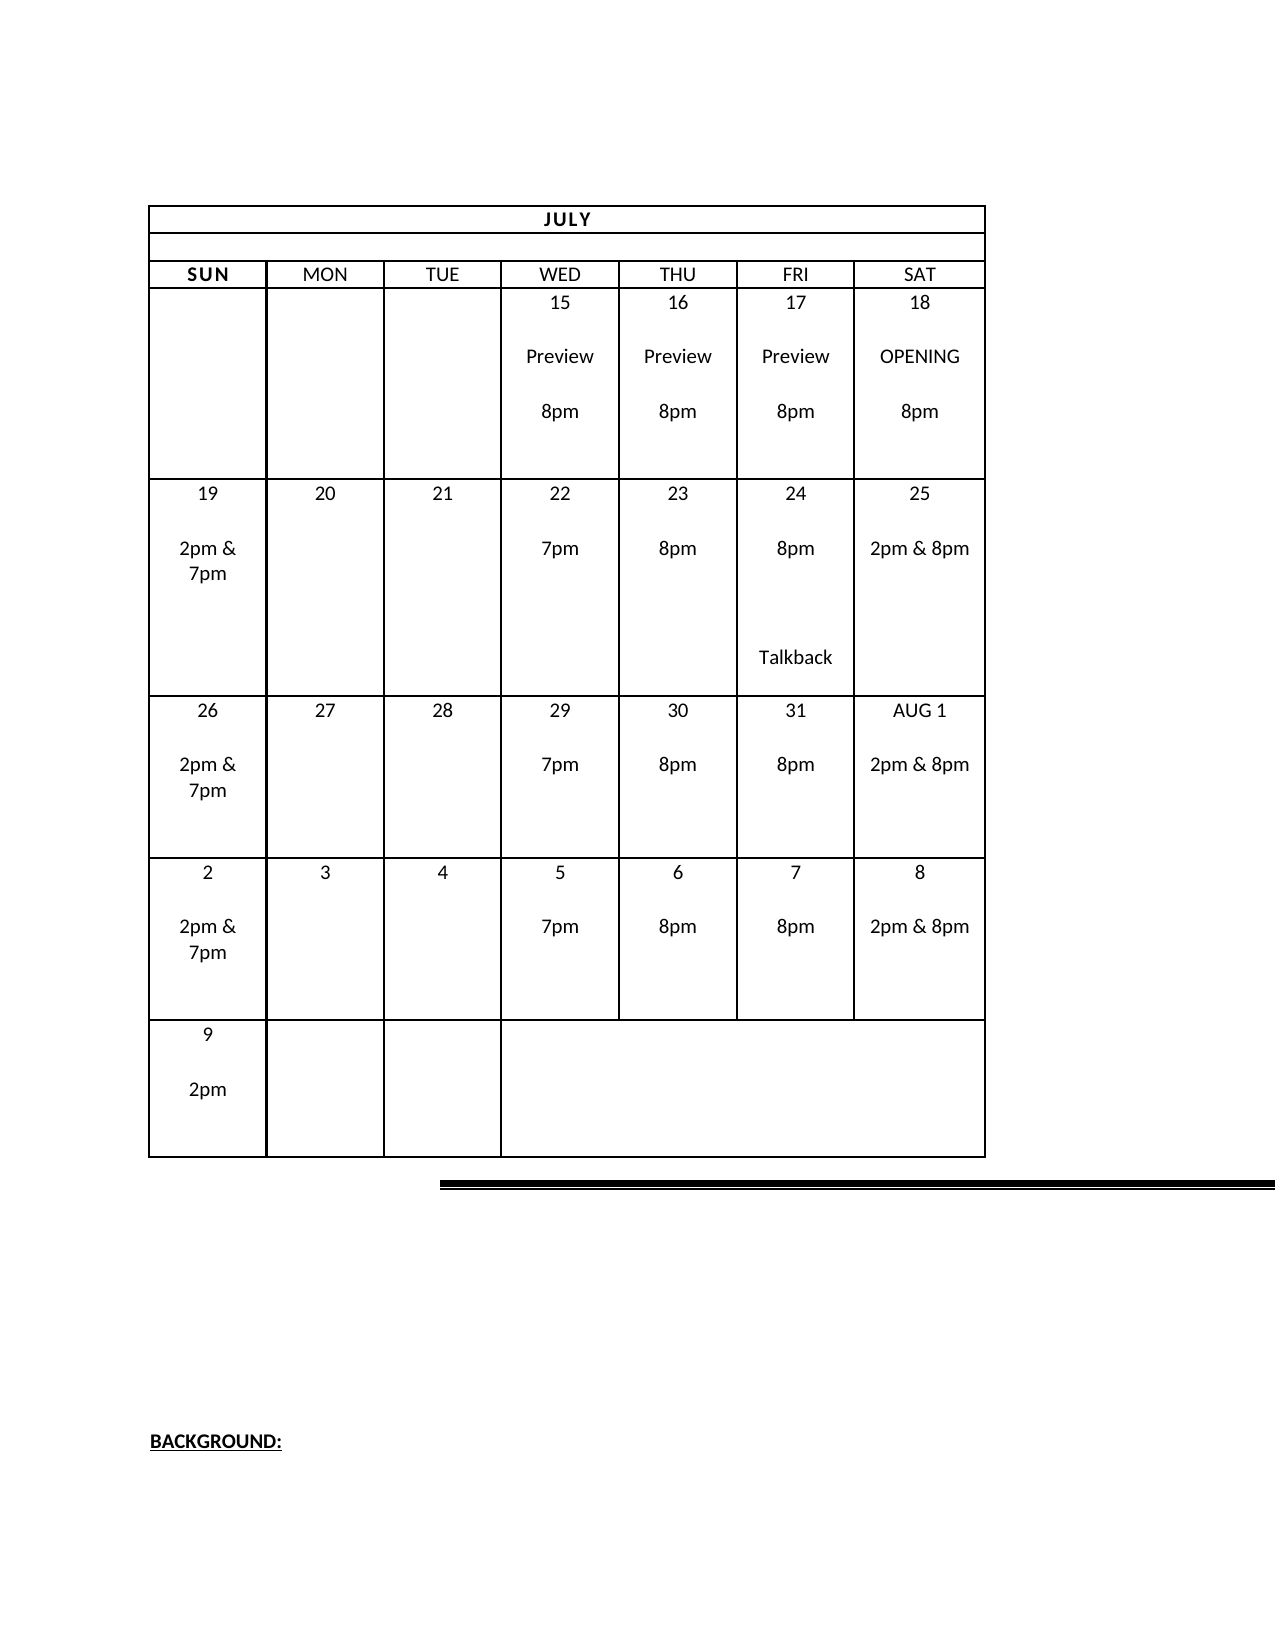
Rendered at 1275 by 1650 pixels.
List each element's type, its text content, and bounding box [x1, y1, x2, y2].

table_cell 21 [385, 480, 500, 695]
table_cell 18 OPENING 8pm [855, 289, 984, 478]
table_cell SUN [150, 262, 265, 287]
table_cell [385, 1021, 500, 1156]
table_cell 7 8pm [738, 859, 853, 1019]
table_cell FRI [738, 262, 853, 287]
table_cell 16 Preview 8pm [620, 289, 736, 478]
table_cell 25 2pm & 8pm [855, 480, 984, 695]
table_cell 6 8pm [620, 859, 736, 1019]
table_cell 27 [268, 697, 383, 857]
table_cell 23 8pm [620, 480, 736, 695]
table_cell [268, 289, 383, 478]
table_cell 9 2pm [150, 1021, 265, 1156]
table_cell 19 2pm & 7pm [150, 480, 265, 695]
table_cell 8 2pm & 8pm [855, 859, 984, 1019]
table_header [440, 1085, 1275, 1180]
table_cell MON [268, 262, 383, 287]
table_cell [150, 289, 265, 478]
table_cell SAT [855, 262, 984, 287]
text BACKGROUND: [150, 1428, 1125, 1453]
table_header JULY [150, 207, 984, 232]
table_cell 4 [385, 859, 500, 1019]
table_cell 3 [268, 859, 383, 1019]
table_cell 15 Preview 8pm [502, 289, 618, 478]
table_cell THU [620, 262, 736, 287]
table_cell WED [502, 262, 618, 287]
table_cell 24 8pm Talkback [738, 480, 853, 695]
table_cell [150, 234, 984, 259]
table_cell 28 [385, 697, 500, 857]
table_cell [502, 1021, 984, 1085]
table_cell 5 7pm [502, 859, 618, 1019]
table_cell [268, 1021, 383, 1156]
table_cell 31 8pm [738, 697, 853, 857]
table_cell 30 8pm [620, 697, 736, 857]
table_cell 2 2pm & 7pm [150, 859, 265, 1019]
table_cell 22 7pm [502, 480, 618, 695]
table_cell TUE [385, 262, 500, 287]
table_cell 29 7pm [502, 697, 618, 857]
table_cell 17 Preview 8pm [738, 289, 853, 478]
table_cell [385, 289, 500, 478]
table_cell 26 2pm & 7pm [150, 697, 265, 857]
table_cell 20 [268, 480, 383, 695]
table_cell AUG 1 2pm & 8pm [855, 697, 984, 857]
